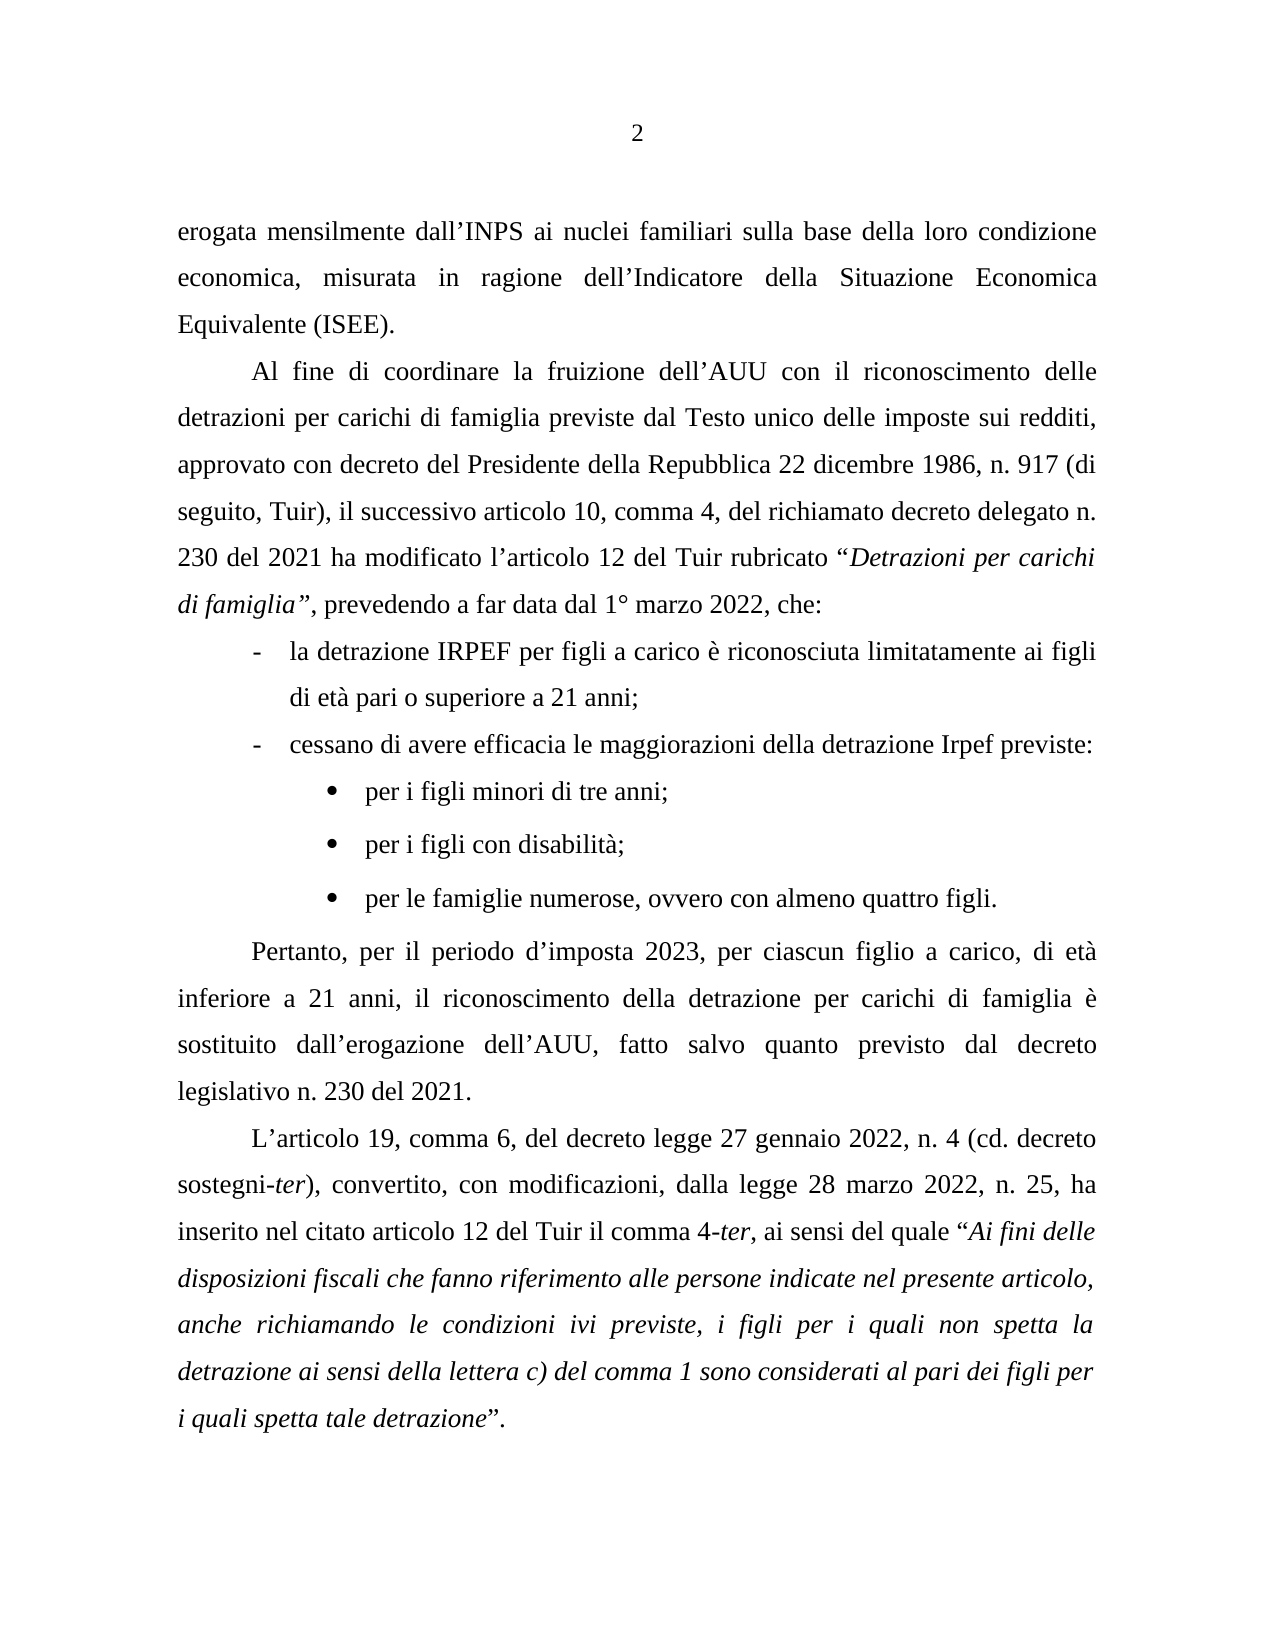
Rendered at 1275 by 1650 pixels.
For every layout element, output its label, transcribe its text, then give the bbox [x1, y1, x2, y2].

list per le famiglie numerose, ovvero con almeno quattro figli. [327, 882, 1098, 913]
list per i figli con disabilità; [327, 828, 1098, 859]
list per i figli minori di tre anni; [327, 775, 1098, 806]
text Pertanto, per il periodo d’imposta 2023, per ciascun figlio a carico, di età inferiore a 21 anni, il riconoscimento della detrazione per carichi di famiglia è sostituito dall’erogazione dell’AUU, fatto salvo quanto previsto dal decreto legislativo n. 230 del 2021. [177, 935, 1098, 1106]
text Al fine di coordinare la fruizione dell’AUU con il riconoscimento delle detrazioni per carichi di famiglia previste dal Testo unico delle imposte sui redditi, approvato con decreto del Presidente della Repubblica 22 dicembre 1986, n. 917 (di seguito, Tuir), il successivo articolo 10, comma 4, del richiamato decreto delegato n. 230 del 2021 ha modificato l’articolo 12 del Tuir rubricato “Detrazioni per carichi di famiglia”, prevedendo a far data dal 1° marzo 2022, che: [177, 355, 1098, 619]
list cessano di avere efficacia le maggiorazioni della detrazione Irpef previste: [252, 728, 1098, 759]
text L’articolo 19, comma 6, del decreto legge 27 gennaio 2022, n. 4 (cd. decreto sostegni-ter), convertito, con modificazioni, dalla legge 28 marzo 2022, n. 25, ha inserito nel citato articolo 12 del Tuir il comma 4-ter, ai sensi del quale “Ai fini delle disposizioni fiscali che fanno riferimento alle persone indicate nel presente articolo, anche richiamando le condizioni ivi previste, i figli per i quali non spetta la detrazione ai sensi della lettera c) del comma 1 sono considerati al pari dei figli per i quali spetta tale detrazione”. [177, 1122, 1098, 1433]
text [177, 215, 1098, 339]
list la detrazione IRPEF per figli a carico è riconosciuta limitatamente ai figli di età pari o superiore a 21 anni; [252, 635, 1098, 713]
